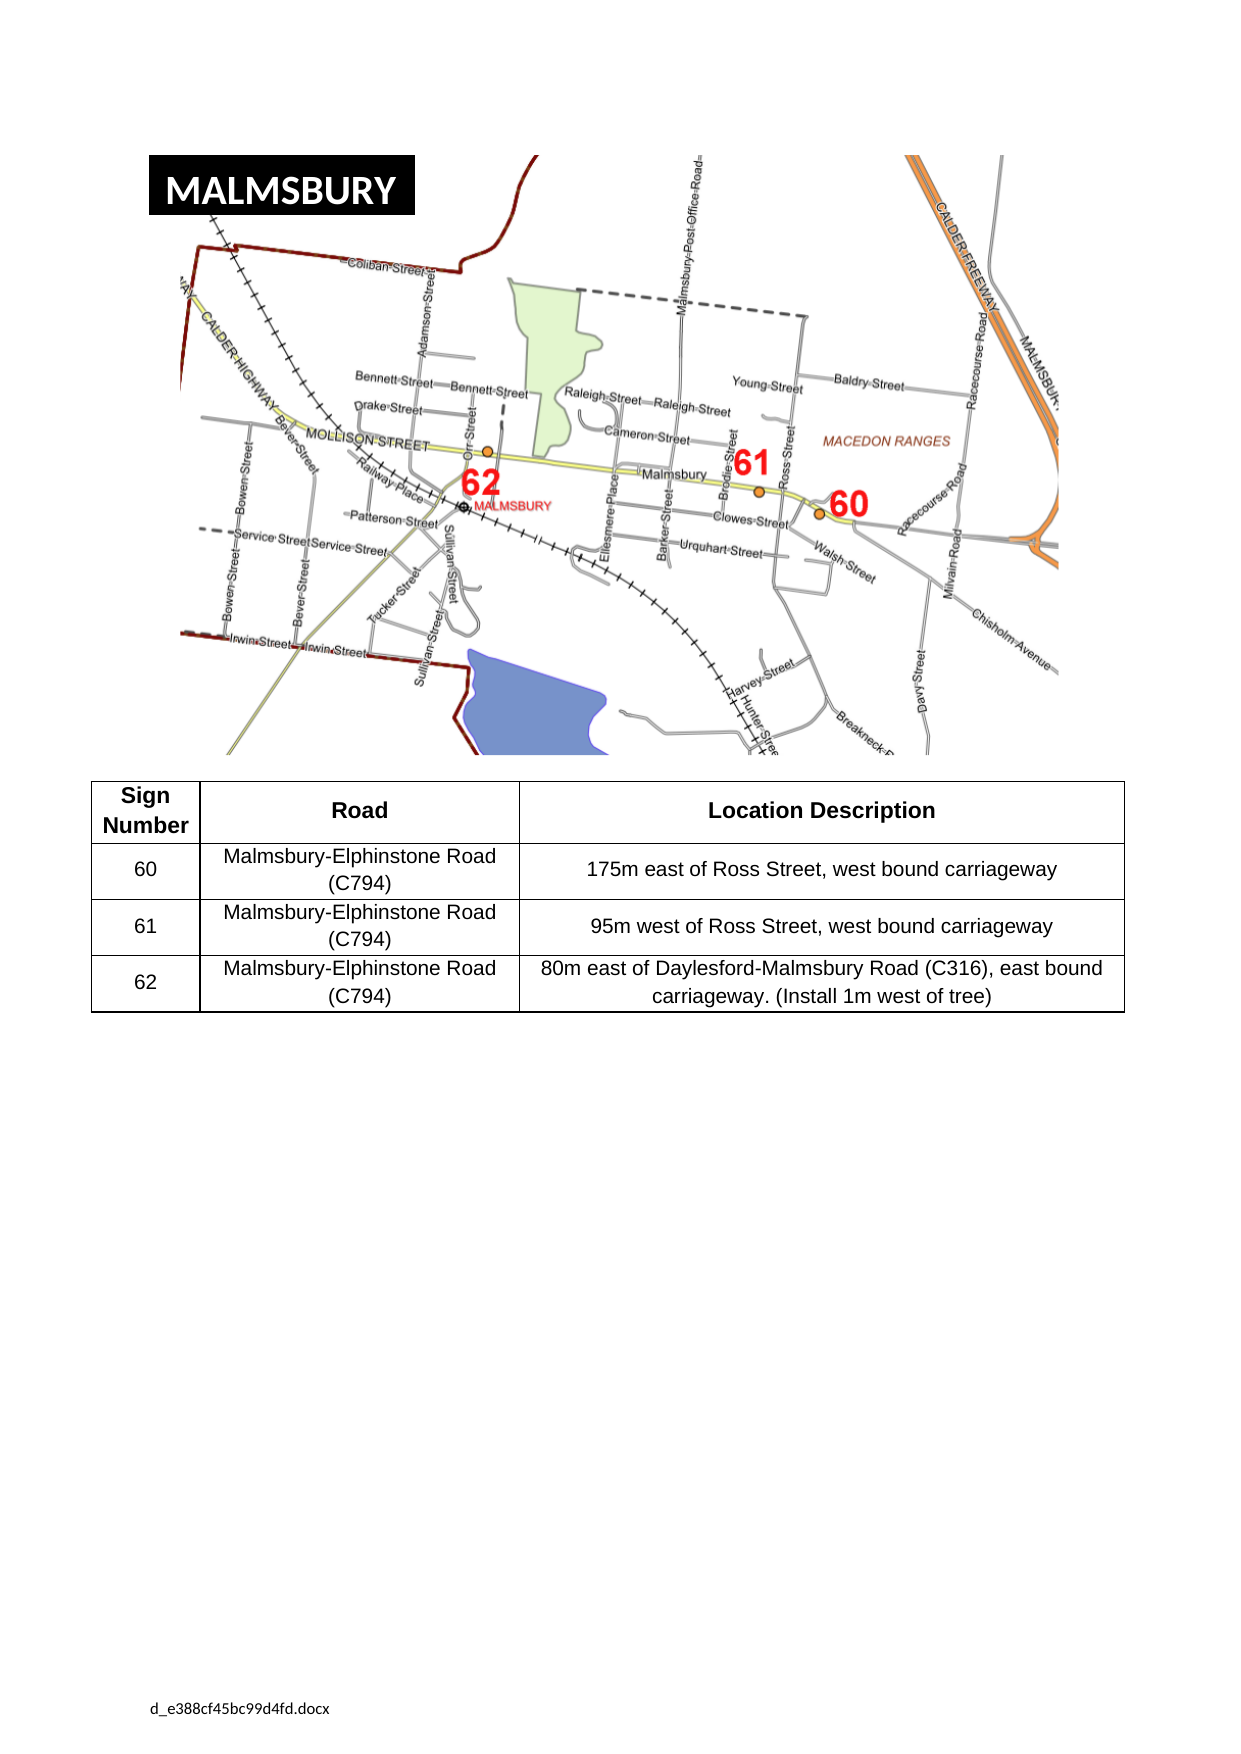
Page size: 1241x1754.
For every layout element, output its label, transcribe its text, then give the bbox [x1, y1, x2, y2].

table_header Sign Number [92, 782, 199, 842]
table_cell 80m east of Daylesford-Malmsbury Road (C316), east bound carriageway. (Install 1m west of tree) [520, 956, 1124, 1011]
table_cell 62 [92, 956, 199, 1011]
picture [180, 155, 1060, 756]
table_header Location Description [520, 782, 1124, 842]
table_cell 175m east of Ross Street, west bound carriageway [520, 844, 1124, 899]
table_cell 95m west of Ross Street, west bound carriageway [520, 900, 1124, 955]
table_cell Malmsbury-Elphinstone Road (C794) [201, 956, 519, 1011]
table_cell 61 [92, 900, 199, 955]
table_cell Malmsbury-Elphinstone Road (C794) [201, 844, 519, 899]
table_cell 60 [92, 844, 199, 899]
table_cell Malmsbury-Elphinstone Road (C794) [201, 900, 519, 955]
table_header Road [201, 782, 519, 842]
